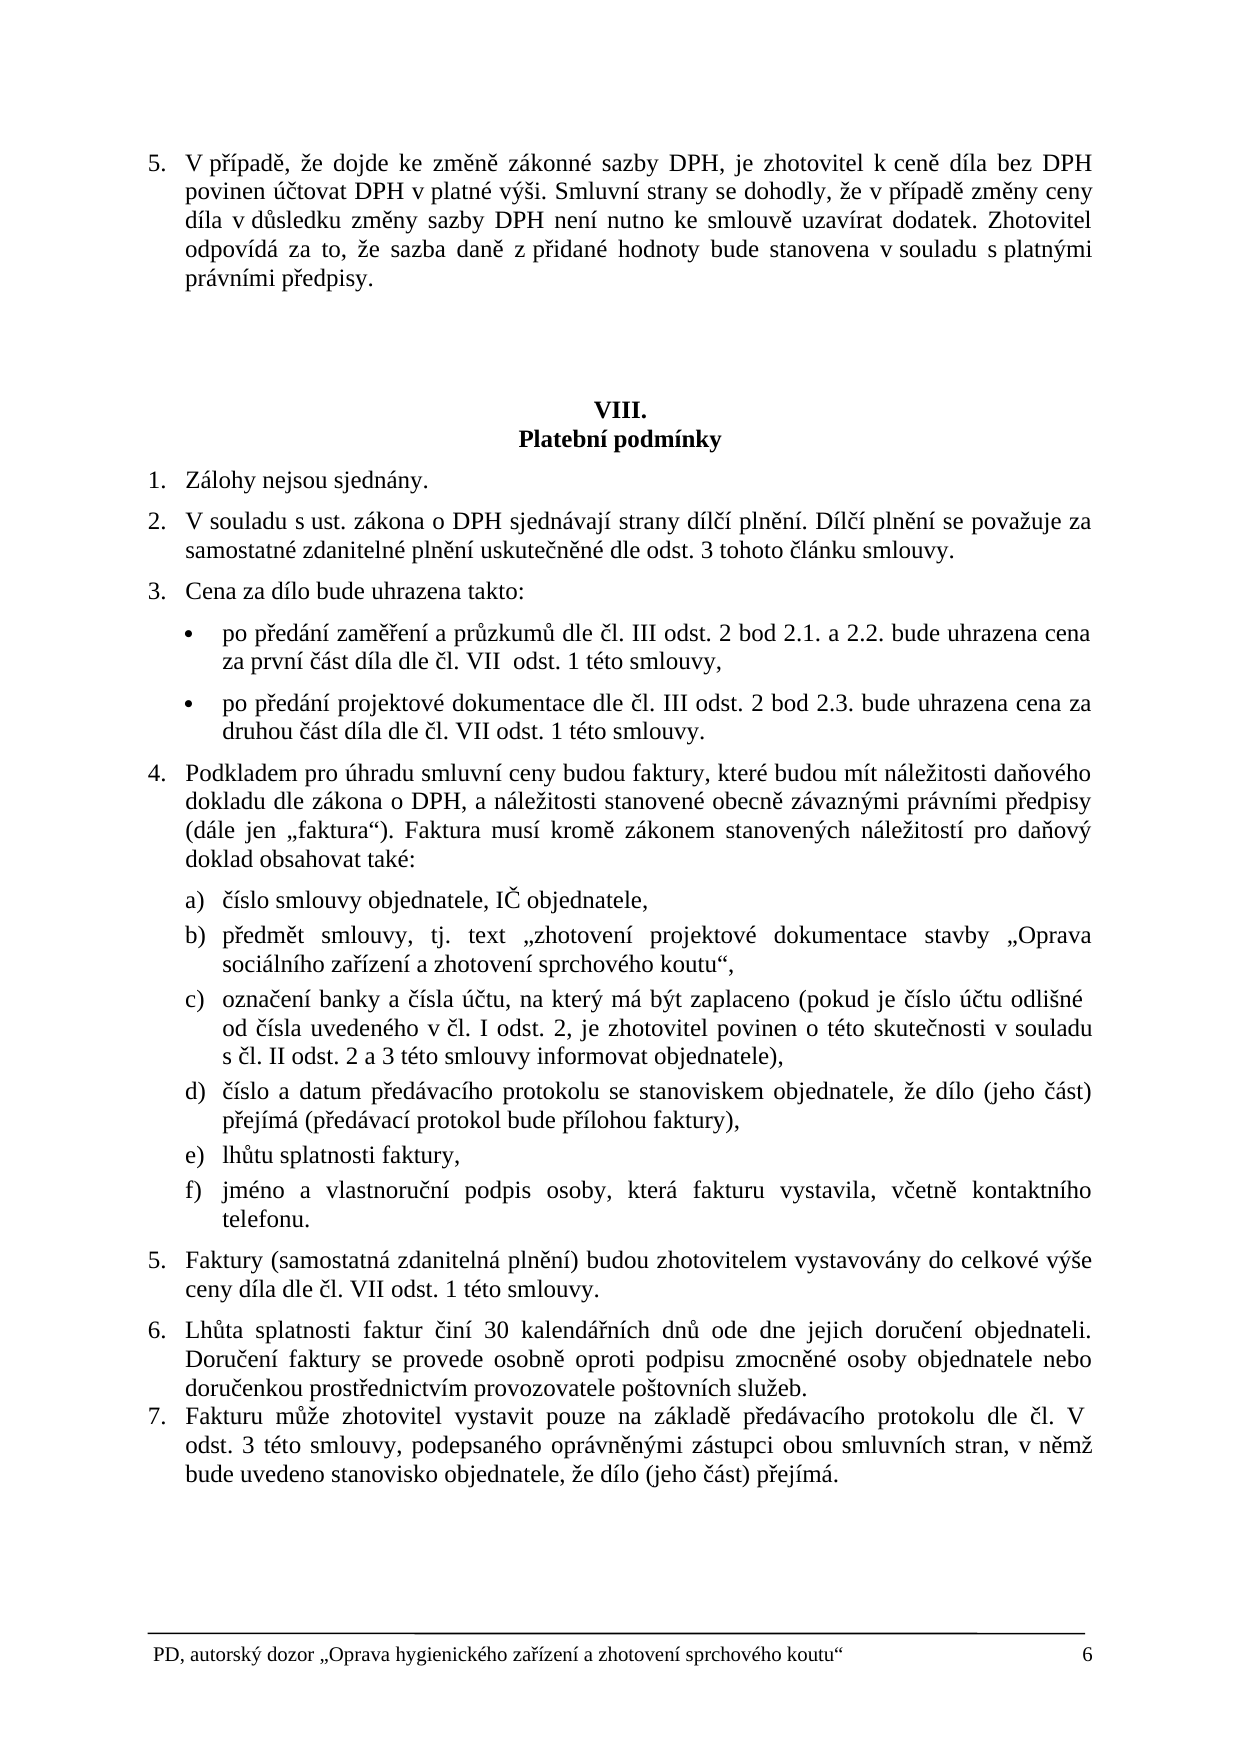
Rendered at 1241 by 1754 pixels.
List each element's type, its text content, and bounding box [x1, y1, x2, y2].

text Platební podmínky [148, 424, 1092, 453]
list po předání projektové dokumentace dle čl. III odst. 2 bod 2.3. bude uhrazena cena za druhou část díla dle čl. VII odst. 1 této smlouvy. [185, 688, 1092, 745]
list číslo a datum předávacího protokolu se stanoviskem objednatele, že dílo (jeho část) přejímá (předávací protokol bude přílohou faktury), [185, 1076, 1092, 1134]
list jméno a vlastnoruční podpis osoby, která fakturu vystavila, včetně kontaktního telefonu. [185, 1175, 1092, 1233]
list po předání zaměření a průzkumů dle čl. III odst. 2 bod 2.1. a 2.2. bude uhrazena cena za první část díla dle čl. VII odst. 1 této smlouvy, [185, 618, 1092, 675]
list Fakturu může zhotovitel vystavit pouze na základě předávacího protokolu dle čl. V odst. 3 této smlouvy, podepsaného oprávněnými zástupci obou smluvních stran, v němž bude uvedeno stanovisko objednatele, že dílo (jeho část) přejímá. [148, 1401, 1092, 1488]
list Faktury (samostatná zdanitelná plnění) budou zhotovitelem vystavovány do celkové výše ceny díla dle čl. VII odst. 1 této smlouvy. [148, 1245, 1092, 1303]
list Podkladem pro úhradu smluvní ceny budou faktury, které budou mít náležitosti daňového dokladu dle zákona o DPH, a náležitosti stanovené obecně závaznými právními předpisy (dále jen „faktura“). Faktura musí kromě zákonem stanovených náležitostí pro daňový doklad obsahovat také: [148, 758, 1092, 873]
text VIII. [148, 395, 1092, 424]
list lhůtu splatnosti faktury, [185, 1140, 1092, 1169]
list Cena za dílo bude uhrazena takto: [148, 576, 1092, 605]
list Lhůta splatnosti faktur činí 30 kalendářních dnů ode dne jejich doručení objednateli. Doručení faktu se provede osobně oproti podpisu zmocněné osoby objednatele nebo doručenkou prostřednictvím provozovatele poštovních služeb. [148, 1315, 1092, 1401]
list označení banky a čísla účtu, na který má být zaplaceno (pokud je číslo účtu odlišné od čísla uvedeného v čl. I odst. 2, je zhotovitel povinen o této skutečnosti v souladu s čl. II odst. 3 této smlouvy informovat objednatele), [185, 984, 1092, 1070]
list V souladu s ust. zákona o DPH sjednávají strany dílčí plnění. Dílčí plnění se považuje za samostatné zdanitelné plnění uskutečněné dle odst. 3 tohoto článku smlouvy. [148, 506, 1092, 564]
list předmět smlouvy, tj. text „zhotovení projektové dokumentace stavby „Oprava sociálního zařízení a zhotovení sprchového koutu“, [185, 920, 1092, 978]
list Zálohy nejsou sjednány. [148, 465, 1092, 494]
list číslo smlouvy objednatele, IČ objednatele, [185, 885, 1092, 914]
list V případě, že dojde ke změně zákonné sazby DPH, je zhotovitel k ceně díla bez DPH povinen účtovat DPH v platné výši. Smluvní strany se dohodly, že v případě změny ceny díla v důsledku změny sazby DPH není nutno ke smlouvě uzavírat dodatek. Zhotovitel odpovídá za to, že sazba daně z přidané hodnoty bude stanovena v souladu s platnými právními předpisy. [148, 148, 1092, 291]
